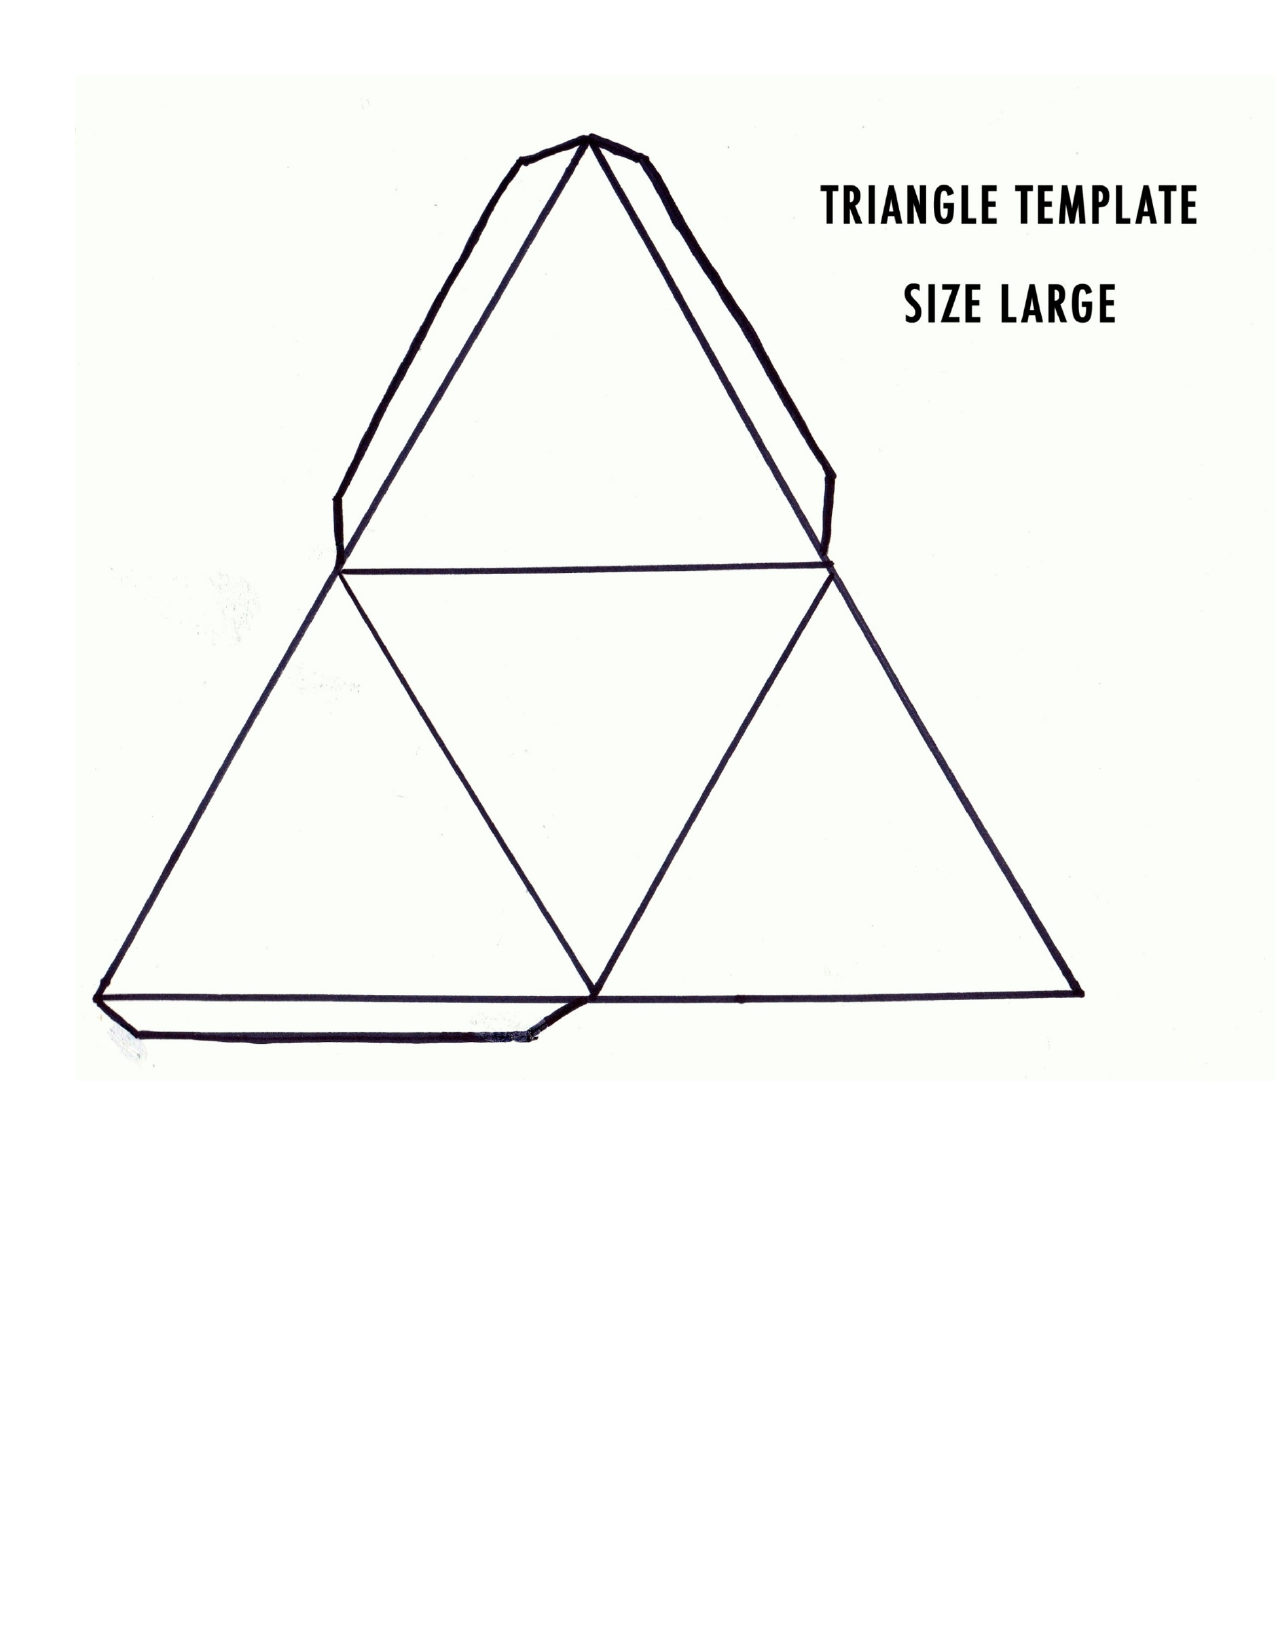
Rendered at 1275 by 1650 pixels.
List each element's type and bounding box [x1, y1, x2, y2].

picture [75, 75, 1275, 1081]
